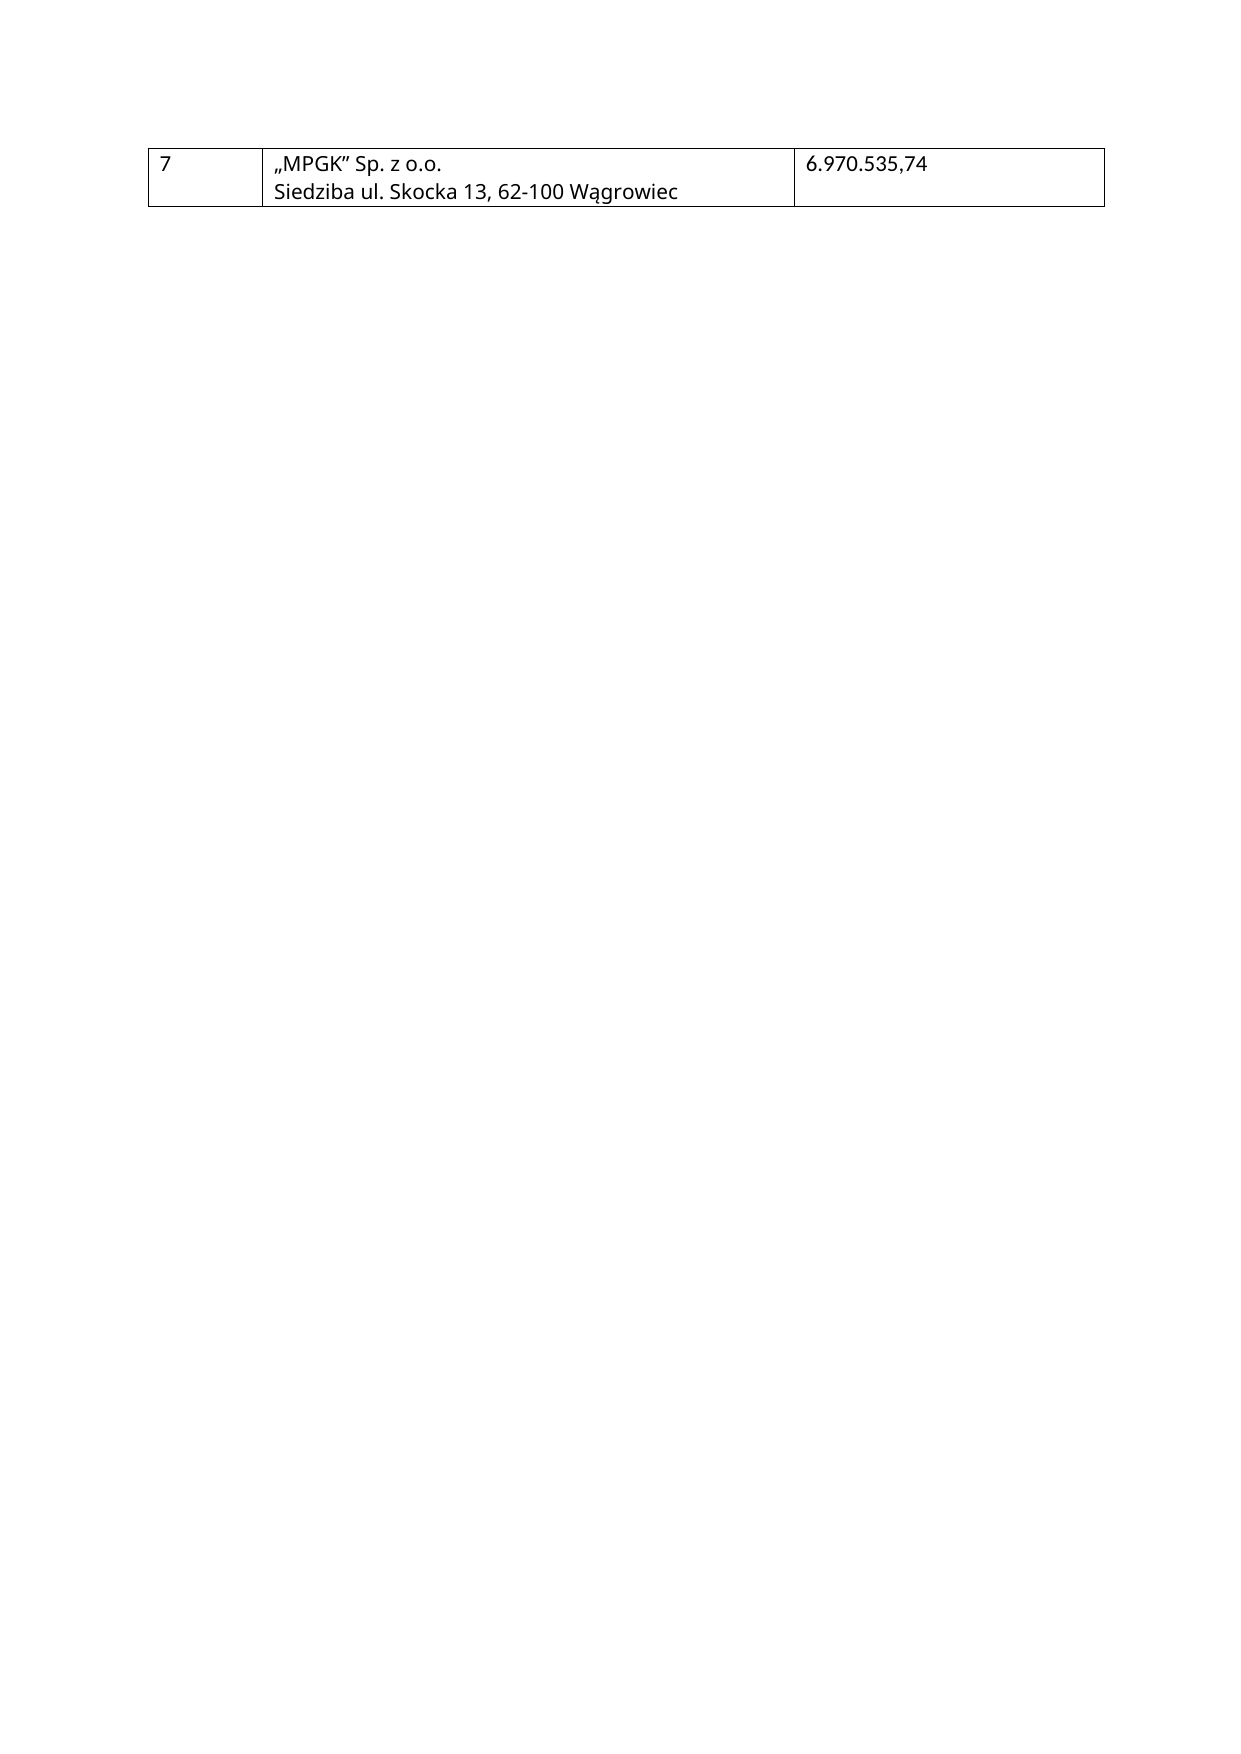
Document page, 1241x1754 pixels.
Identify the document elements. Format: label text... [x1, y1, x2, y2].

table_cell 7 [149, 149, 262, 206]
table_cell 6.970.535,74 [795, 149, 1104, 206]
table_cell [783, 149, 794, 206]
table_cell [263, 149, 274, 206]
